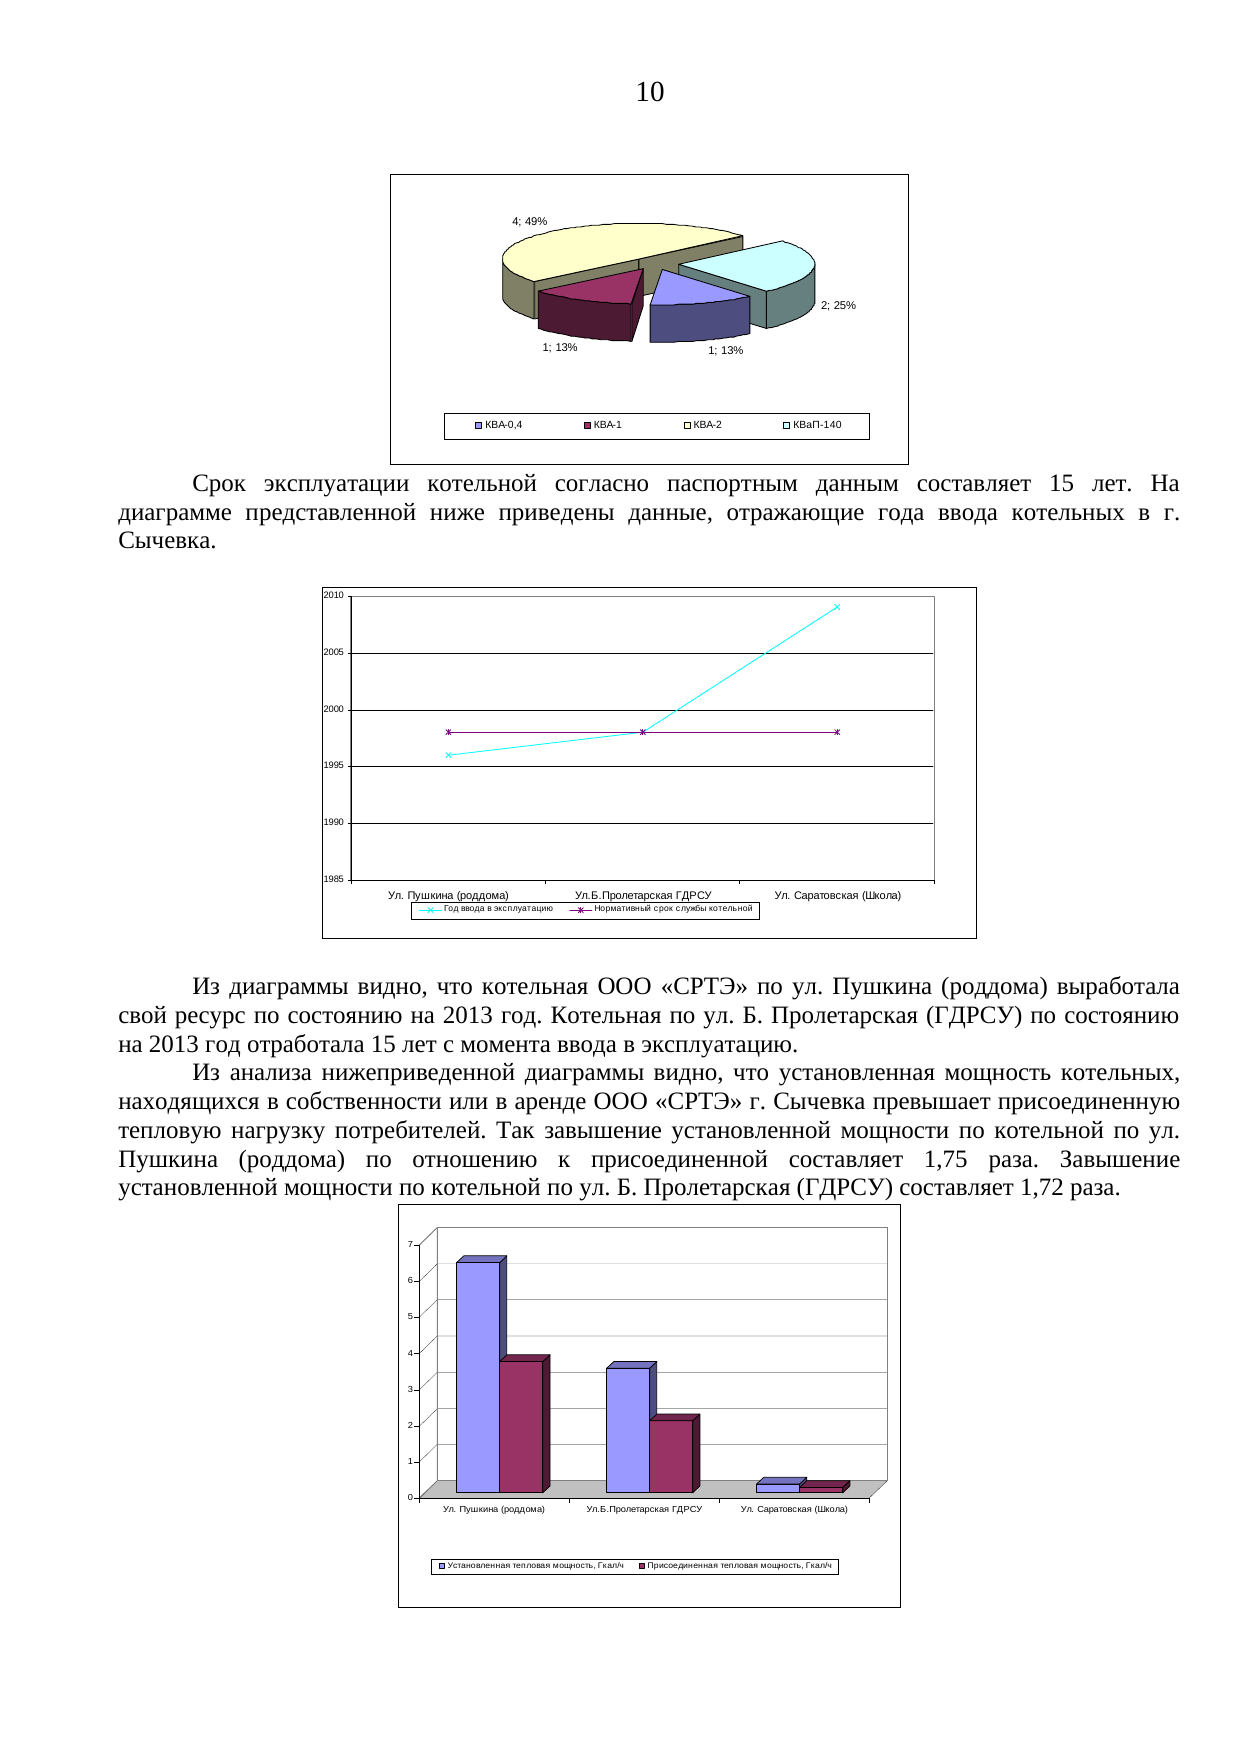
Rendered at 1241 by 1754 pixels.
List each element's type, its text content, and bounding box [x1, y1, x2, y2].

text Срок эксплуатации котельной согласно паспортным данным составляет 15 лет. На диаграмме представленной ниже приведены данные, отражающие года ввода котельных в г. Сычевка. [118, 468, 1181, 554]
text Из анализа нижеприведенной диаграммы видно, что установленная мощность котельных, находящихся в собственности или в аренде ООО «СРТЭ» г. Сычевка превышает присоединенную тепловую нагрузку потребителей. Так завышение установленной мощности по котельной по ул. Пушкина (роддома) по отношению к присоединенной составляет 1,75 раза. Завышение установленной мощности по котельной по ул. Б. Пролетарская (ГДРСУ) составляет 1,72 раза. [118, 1057, 1181, 1201]
text Из диаграммы видно, что котельная ООО «СРТЭ» по ул. Пушкина (роддома) выработала свой ресурс по состоянию на 2013 год. Котельная по ул. Б. Пролетарская (ГДРСУ) по состоянию на 2013 год отработала 15 лет с момента ввода в эксплуатацию. [118, 971, 1181, 1057]
